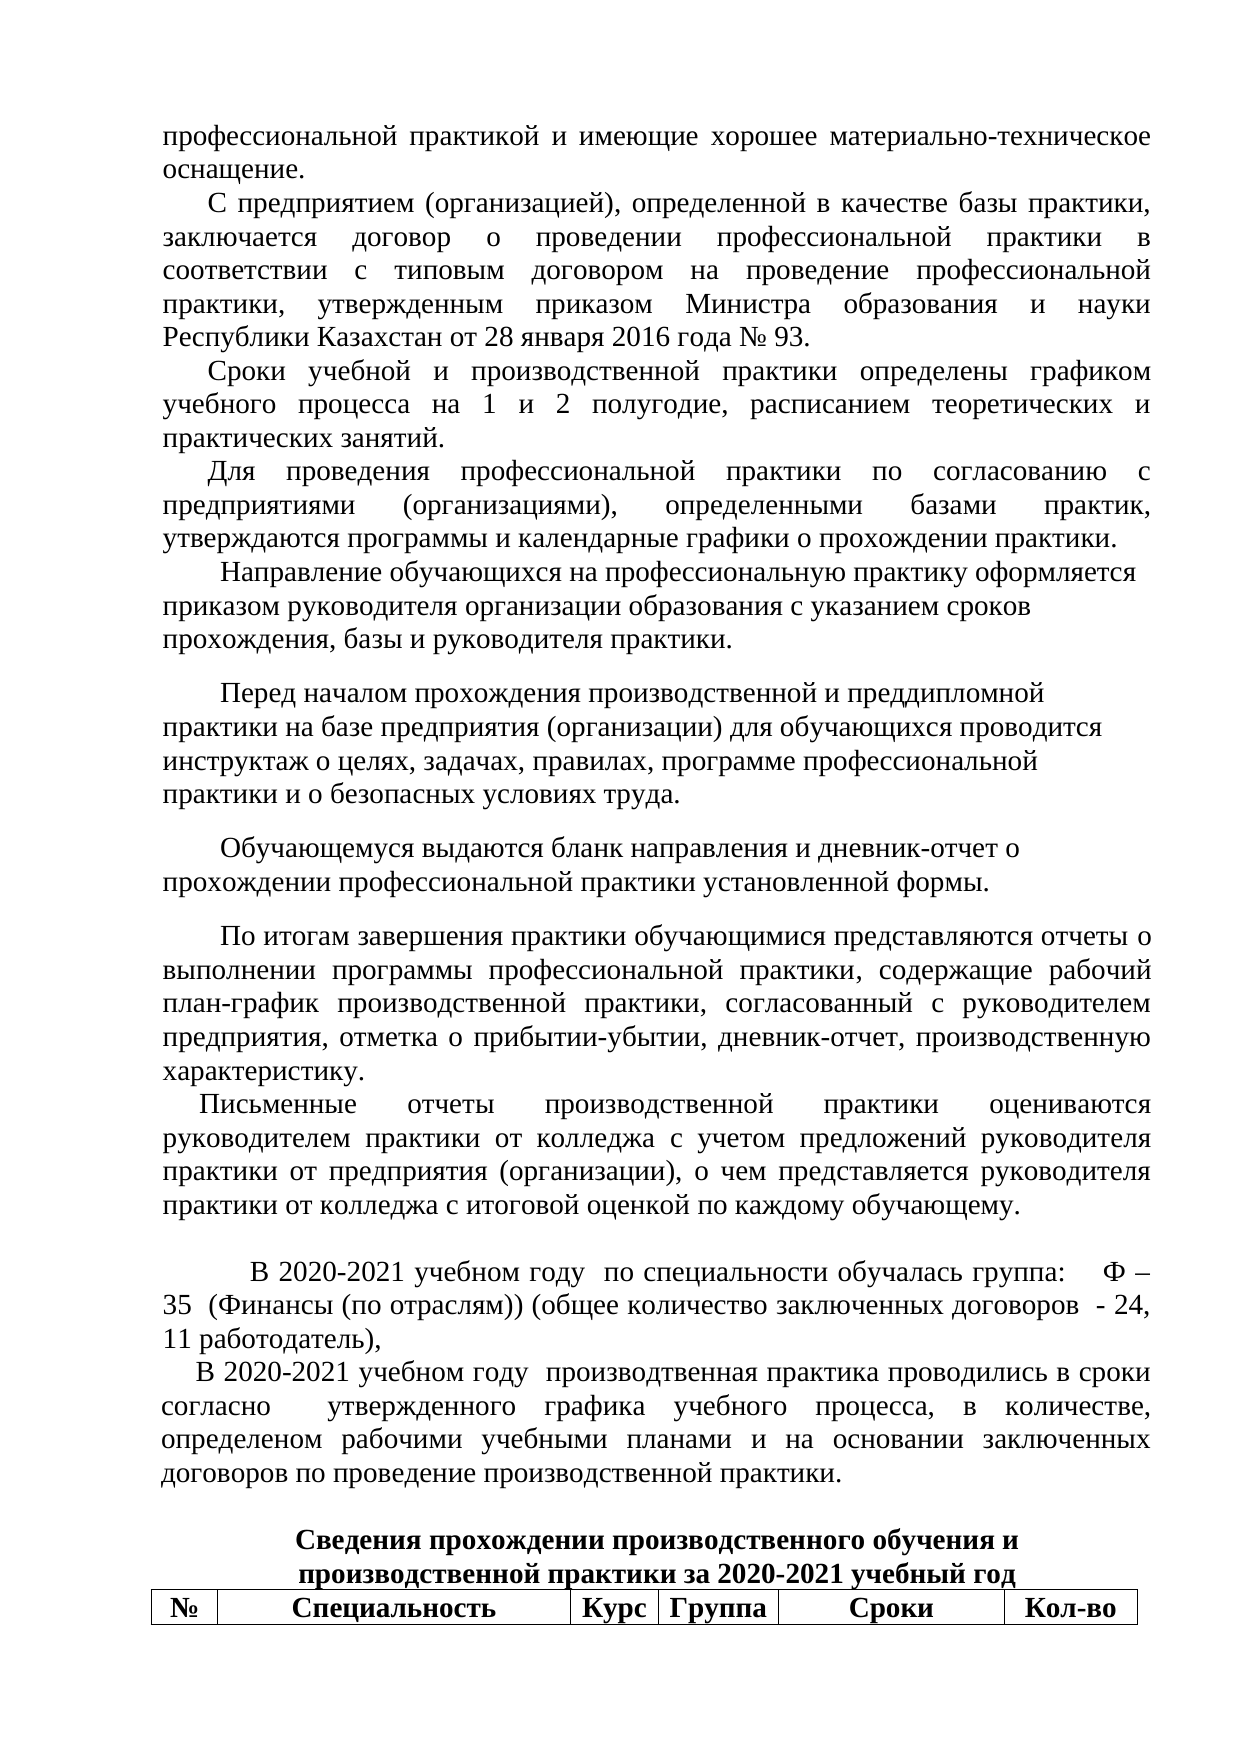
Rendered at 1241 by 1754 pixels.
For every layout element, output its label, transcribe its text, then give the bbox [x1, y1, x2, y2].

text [162, 118, 1152, 185]
text Сведения прохождении производственного обучения и [162, 1522, 1152, 1556]
text По итогам завершения практики обучающимися представляются отчеты о выполнении программы профессиональной практики, содержащие рабочий план-график производственной практики, согласованный с руководителем предприятия, отметка о прибытии-убытии, дневник-отчет, производственную характеристику. [162, 918, 1152, 1086]
text С предприятием (организацией), определенной в качестве базы практики, заключается договор о проведении профессиональной практики в соответствии с типовым договором на проведение профессиональной практики, утвержденным приказом Министра образования и науки Республики Казахстан от 28 января 2016 года № 93. [162, 185, 1152, 353]
table_header Сроки проведения [779, 1590, 1004, 1624]
table_header Курс [571, 1590, 658, 1624]
text В 2020-2021 учебном году производтвенная практика проводились в сроки согласно утвержденного графика учебного процесса, в количестве, определеном рабочими учебными планами и на основании заключенных договоров по проведение производственной практики. [161, 1354, 1152, 1489]
table_header Специальность [218, 1590, 570, 1624]
table_header Кол-во часов [1005, 1590, 1137, 1624]
text Направление обучающихся на профессиональную практику оформляется приказом руководителя организации образования с указанием сроков прохождения, базы и руководителя практики. [162, 554, 1152, 655]
table_header Группа [659, 1590, 778, 1624]
table_header № п/п [152, 1590, 217, 1624]
text Письменные отчеты производственной практики оцениваются руководителем практики от колледжа с учетом предложений руководителя практики от предприятия (организации), о чем представляется руководителя практики от колледжа с итоговой оценкой по каждому обучающему. [162, 1086, 1152, 1220]
text Обучающемуся выдаются бланк направления и дневник-отчет о прохождении профессиональной практики установленной формы. [162, 831, 1152, 898]
text Перед началом прохождения производственной и преддипломной практики на базе предприятия (организации) для обучающихся проводится инструктаж о целях, задачах, правилах, программе профессиональной практики и о безопасных условиях труда. [162, 676, 1152, 810]
text Для проведения профессиональной практики по согласованию с предприятиями (организациями), определенными базами практик, утверждаются программы и календарные графики о прохождении практики. [162, 453, 1152, 554]
text Сроки учебной и производственной практики определены графиком учебного процесса на 1 и 2 полугодие, расписанием теоретических и практических занятий. [162, 353, 1152, 453]
text производственной практики за 2020-2021 учебный год [162, 1556, 1152, 1589]
text В 2020-2021 учебном году по специальности обучалась группа: Ф – 35 (Финансы (по отраслям)) (общее количество заключенных договоров - 24, 11 работодатель), [162, 1254, 1152, 1354]
